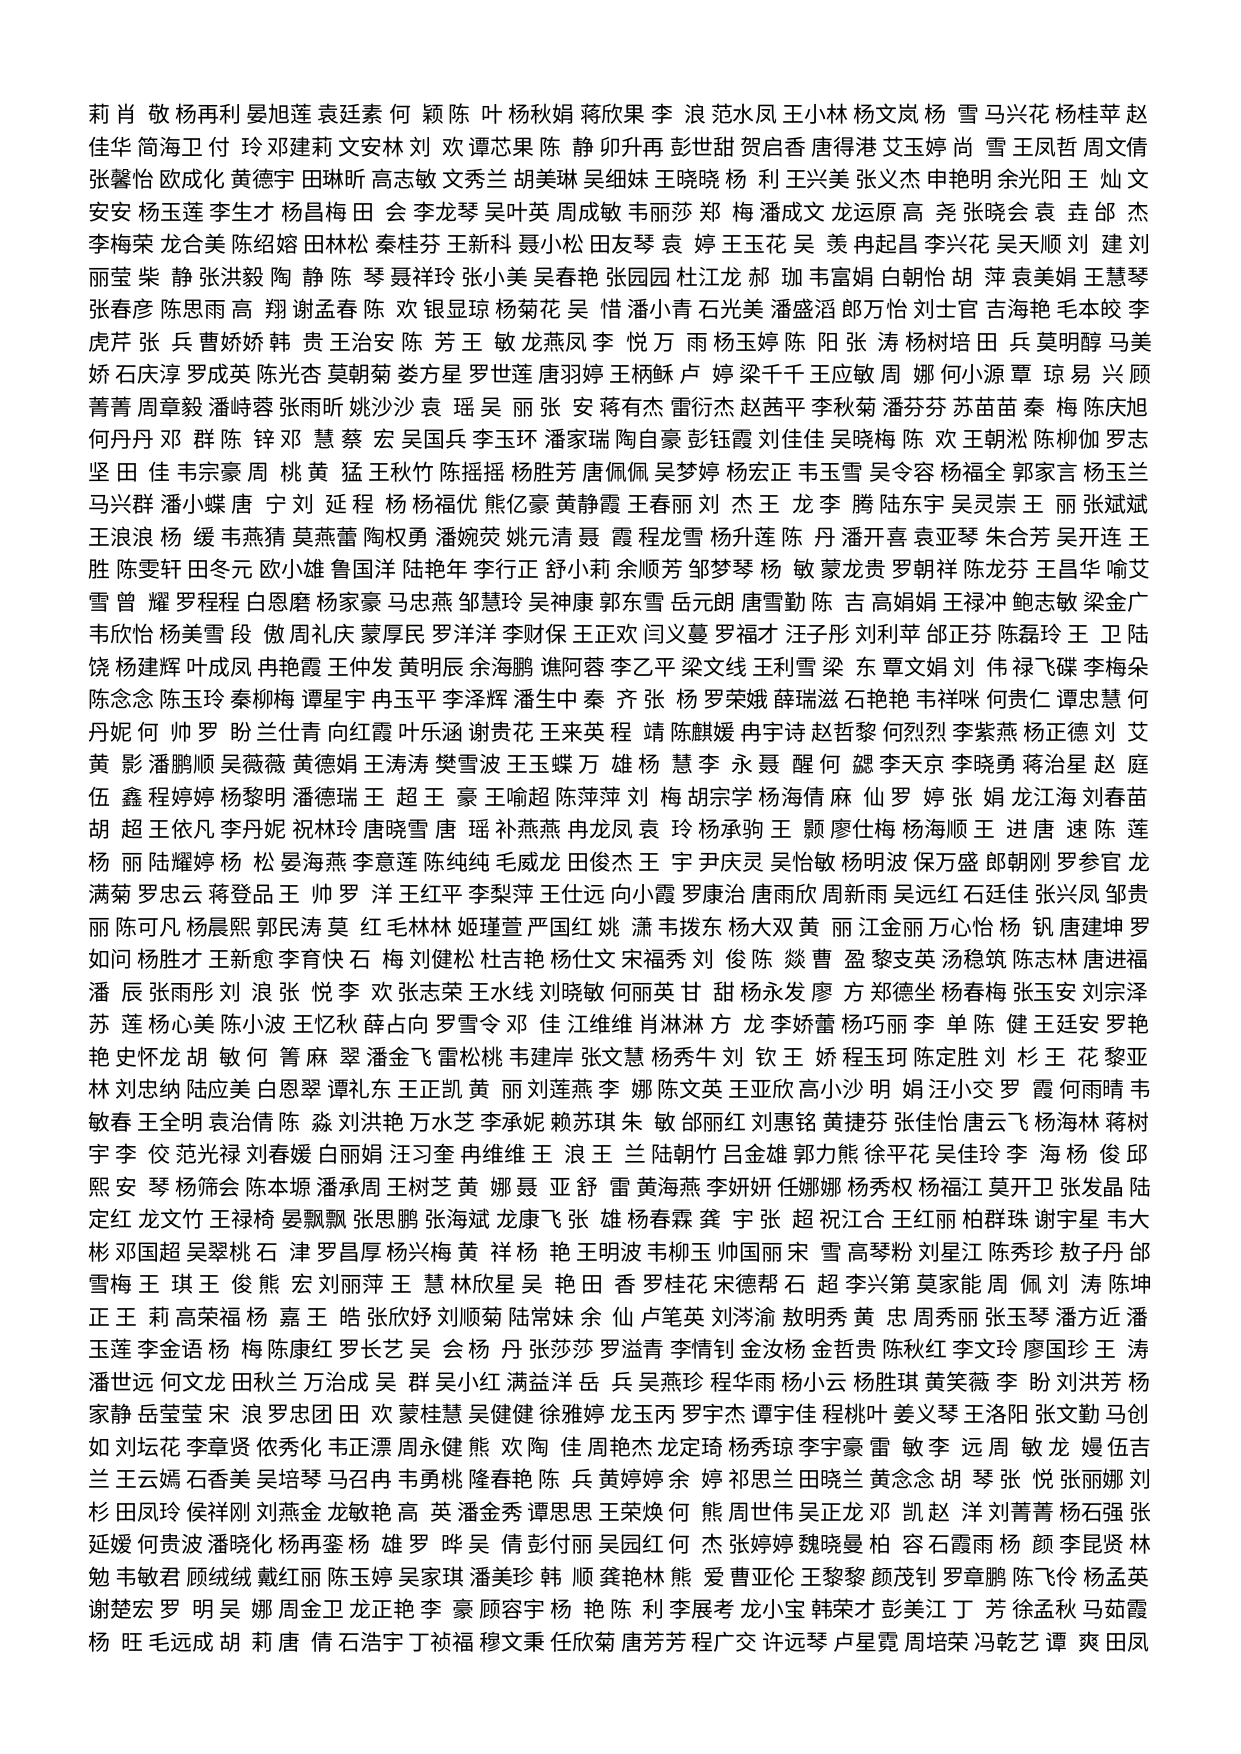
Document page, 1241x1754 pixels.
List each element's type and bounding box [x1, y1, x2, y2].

text [88, 97, 1152, 1657]
